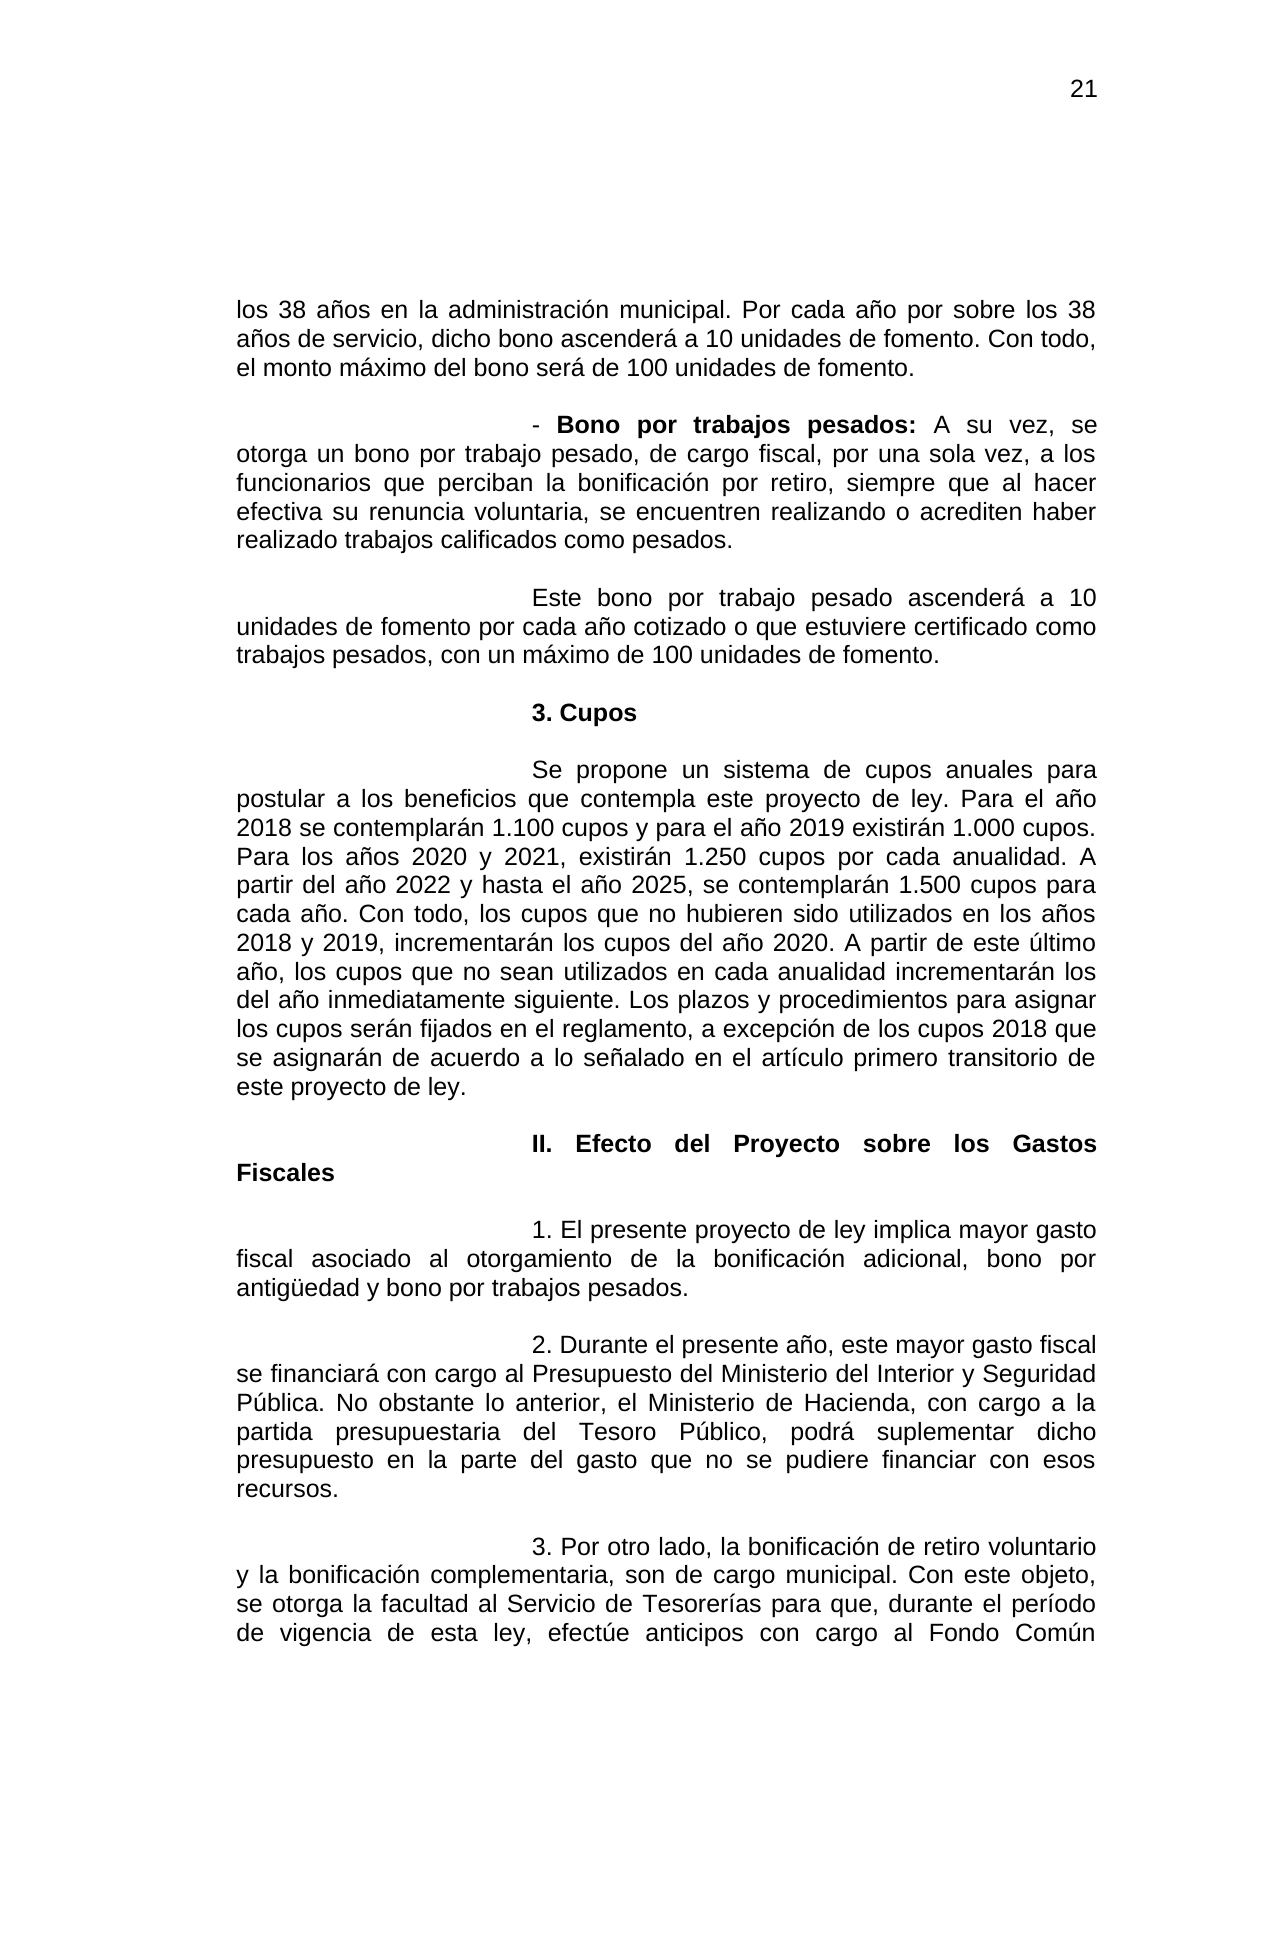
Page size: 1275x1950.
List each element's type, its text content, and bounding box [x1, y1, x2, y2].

text 2. Durante el presente año, este mayor gasto fiscal se financiará con cargo al Presupuesto del Ministerio del Interior y Seguridad Pública. No obstante lo anterior, el Ministerio de Hacienda, con cargo a la partida presupuestaria del Tesoro Público, podrá suplementar dicho presupuesto en la parte del gasto que no se pudiere financiar con esos recursos. [236, 1330, 1098, 1503]
text 3. Cupos [236, 698, 1098, 727]
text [236, 1532, 1098, 1647]
text Este bono por trabajo pesado ascenderá a 10 unidades de fomento por cada año cotizado o que estuviere certificado como trabajos pesados, con un máximo de 100 unidades de fomento. [236, 583, 1098, 669]
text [236, 295, 1098, 382]
text 1. El presente proyecto de ley implica mayor gasto fiscal asociado al otorgamiento de la bonificación adicional, bono por antigüedad y bono por trabajos pesados. [236, 1215, 1098, 1302]
text - Bono por trabajos pesados: A su vez, se otorga un bono por trabajo pesado, de cargo fiscal, por una sola vez, a los funcionarios que perciban la bonificación por retiro, siempre que al hacer efectiva su renuncia voluntaria, se encuentren realizando o acrediten haber realizado trabajos calificados como pesados. [236, 410, 1098, 554]
text Se propone un sistema de cupos anuales para postular a los beneficios que contempla este proyecto de ley. Para el año 2018 se contemplarán 1.100 cupos y para el año 2019 existirán 1.000 cupos. Para los años 2020 y 2021, existirán 1.250 cupos por cada anualidad. A partir del año 2022 y hasta el año 2025, se contemplarán 1.500 cupos para cada año. Con todo, los cupos que no hubieren sido utilizados en los años 2018 y 2019, incrementarán los cupos del año 2020. A partir de este último año, los cupos que no sean utilizados en cada anualidad incrementarán los del año inmediatamente siguiente. Los plazos y procedimientos para asignar los cupos serán fijados en el reglamento, a excepción de los cupos 2018 que se asignarán de acuerdo a lo señalado en el artículo primero transitorio de este proyecto de ley. [236, 755, 1098, 1100]
text II. Efecto del Proyecto sobre los Gastos Fiscales [236, 1129, 1098, 1187]
